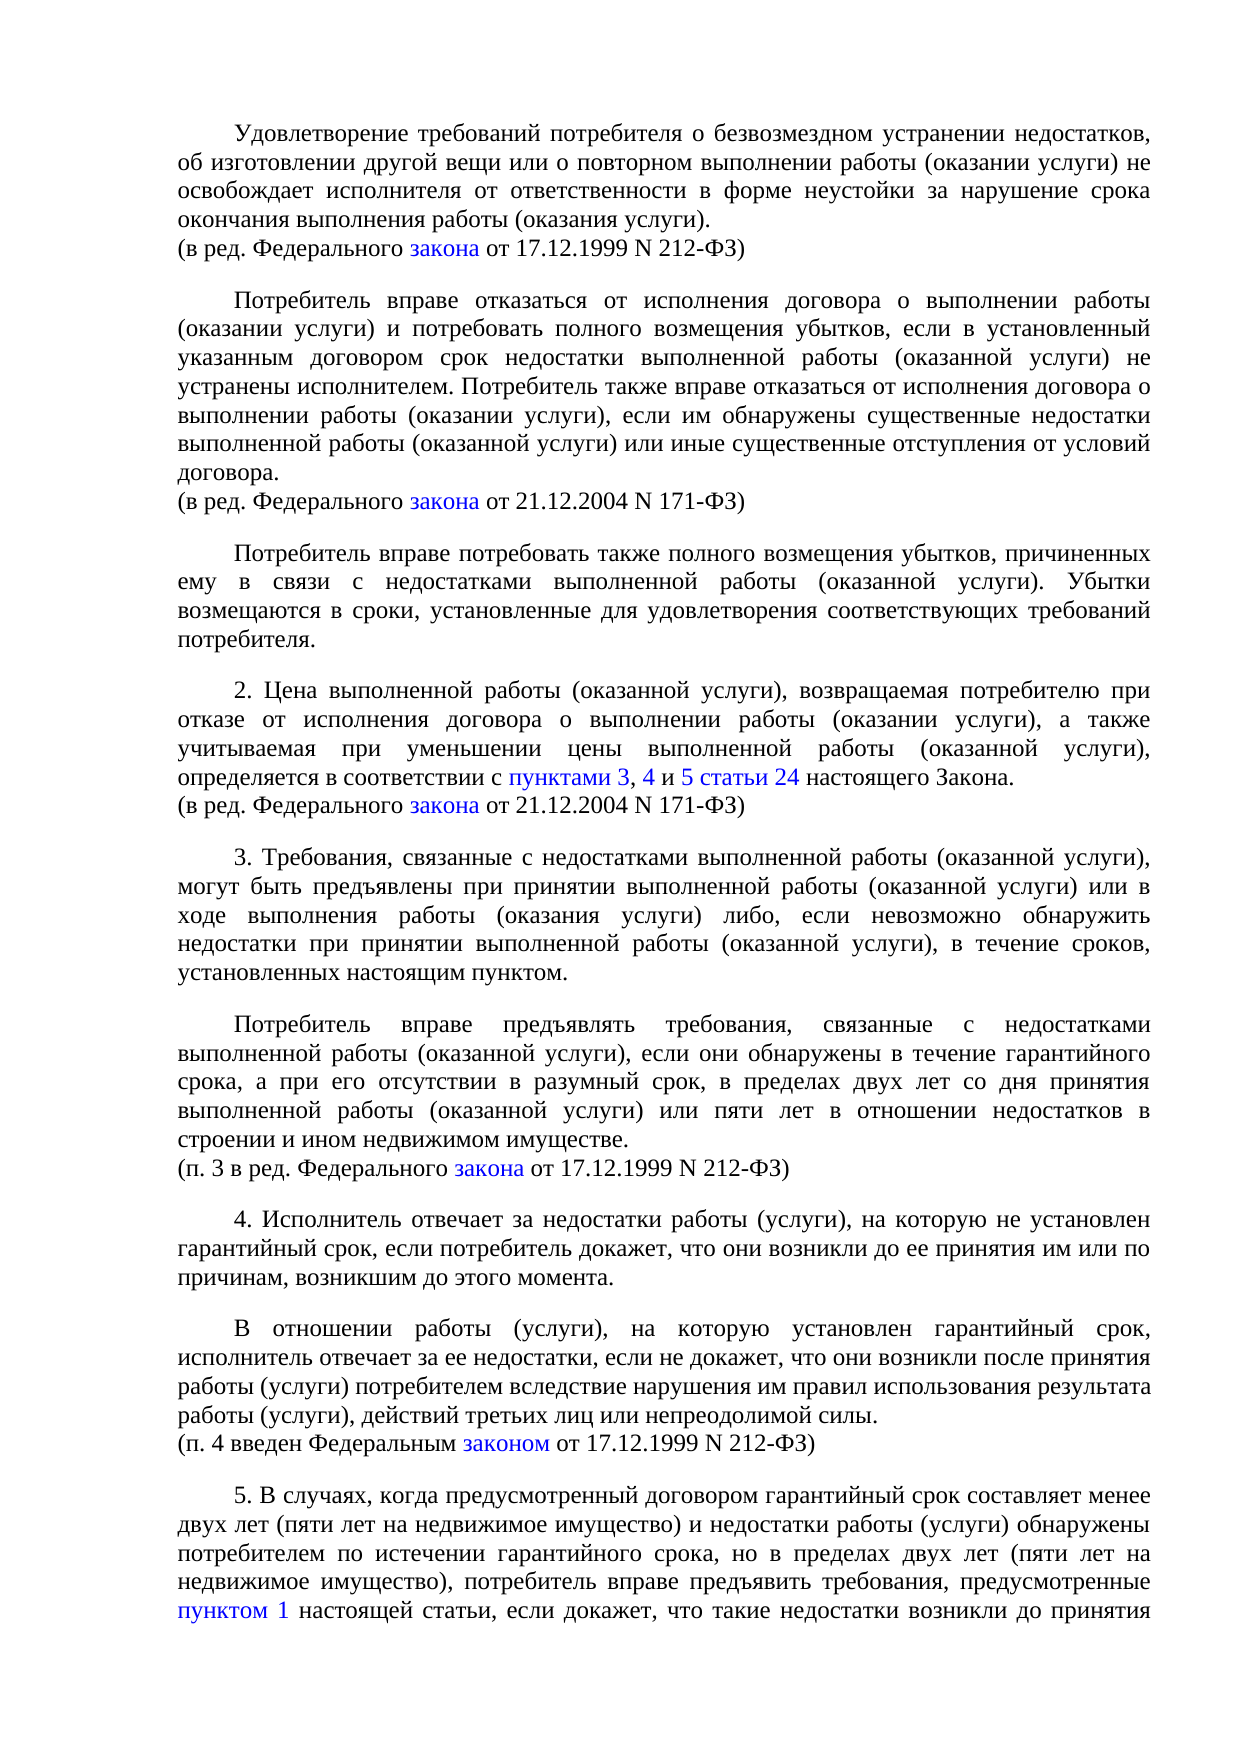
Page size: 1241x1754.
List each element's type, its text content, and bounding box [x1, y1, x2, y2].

text В отношении работы (услуги), на которую установлен гарантийный срок, исполнитель отвечает за ее недостатки, если не докажет, что они возникли после принятия работы (услуги) потребителем вследствие нарушения им правил использования результата работы (услуги), действий третьих лиц или непреодолимой силы. [177, 1313, 1152, 1428]
text 3. Требования, связанные с недостатками выполненной работы (оказанной услуги), могут быть предъявлены при принятии выполненной работы (оказанной услуги) или в ходе выполнения работы (оказания услуги) либо, если невозможно обнаружить недостатки при принятии выполненной работы (оказанной услуги), в течение сроков, установленных настоящим пунктом. [177, 842, 1152, 986]
text (в ред. Федерального закона от 21.12.2004 N 171-ФЗ) [177, 486, 1152, 515]
text 2. Цена выполненной работы (оказанной услуги), возвращаемая потребителю при отказе от исполнения договора о выполнении работы (оказании услуги), а также учитываемая при уменьшении цены выполненной работы (оказанной услуги), определяется в соответствии с пунктами 3, 4 и 5 статьи 24 настоящего Закона. [177, 676, 1152, 791]
text 4. Исполнитель отвечает за недостатки работы (услуги), на которую не установлен гарантийный срок, если потребитель докажет, что они возникли до ее принятия им или по причинам, возникшим до этого момента. [177, 1204, 1152, 1291]
text Потребитель вправе отказаться от исполнения договора о выполнении работы (оказании услуги) и потребовать полного возмещения убытков, если в установленный указанным договором срок недостатки выполненной работы (оказанной услуги) не устранены исполнителем. Потребитель также вправе отказаться от исполнения договора о выполнении работы (оказании услуги), если им обнаружены существенные недостатки выполненной работы (оказанной услуги) или иные существенные отступления от условий договора. [177, 285, 1152, 486]
text (п. 4 введен Федеральным законом от 17.12.1999 N 212-ФЗ) [177, 1428, 1152, 1457]
text (в ред. Федерального закона от 21.12.2004 N 171-ФЗ) [177, 791, 1152, 819]
text Удовлетворение требований потребителя о безвозмездном устранении недостатков, об изготовлении другой вещи или о повторном выполнении работы (оказании услуги) не освобождает исполнителя от ответственности в форме неустойки за нарушение срока окончания выполнения работы (оказания услуги). [177, 118, 1152, 233]
text (в ред. Федерального закона от 17.12.1999 N 212-ФЗ) [177, 233, 1152, 262]
text Потребитель вправе потребовать также полного возмещения убытков, причиненных ему в связи с недостатками выполненной работы (оказанной услуги). Убытки возмещаются в сроки, установленные для удовлетворения соответствующих требований потребителя. [177, 538, 1152, 653]
text Потребитель вправе предъявлять требования, связанные с недостатками выполненной работы (оказанной услуги), если они обнаружены в течение гарантийного срока, а при его отсутствии в разумный срок, в пределах двух лет со дня принятия выполненной работы (оказанной услуги) или пяти лет в отношении недостатков в строении и ином недвижимом имуществе. [177, 1009, 1152, 1153]
text (п. 3 в ред. Федерального закона от 17.12.1999 N 212-ФЗ) [177, 1153, 1152, 1181]
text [177, 1480, 1152, 1624]
